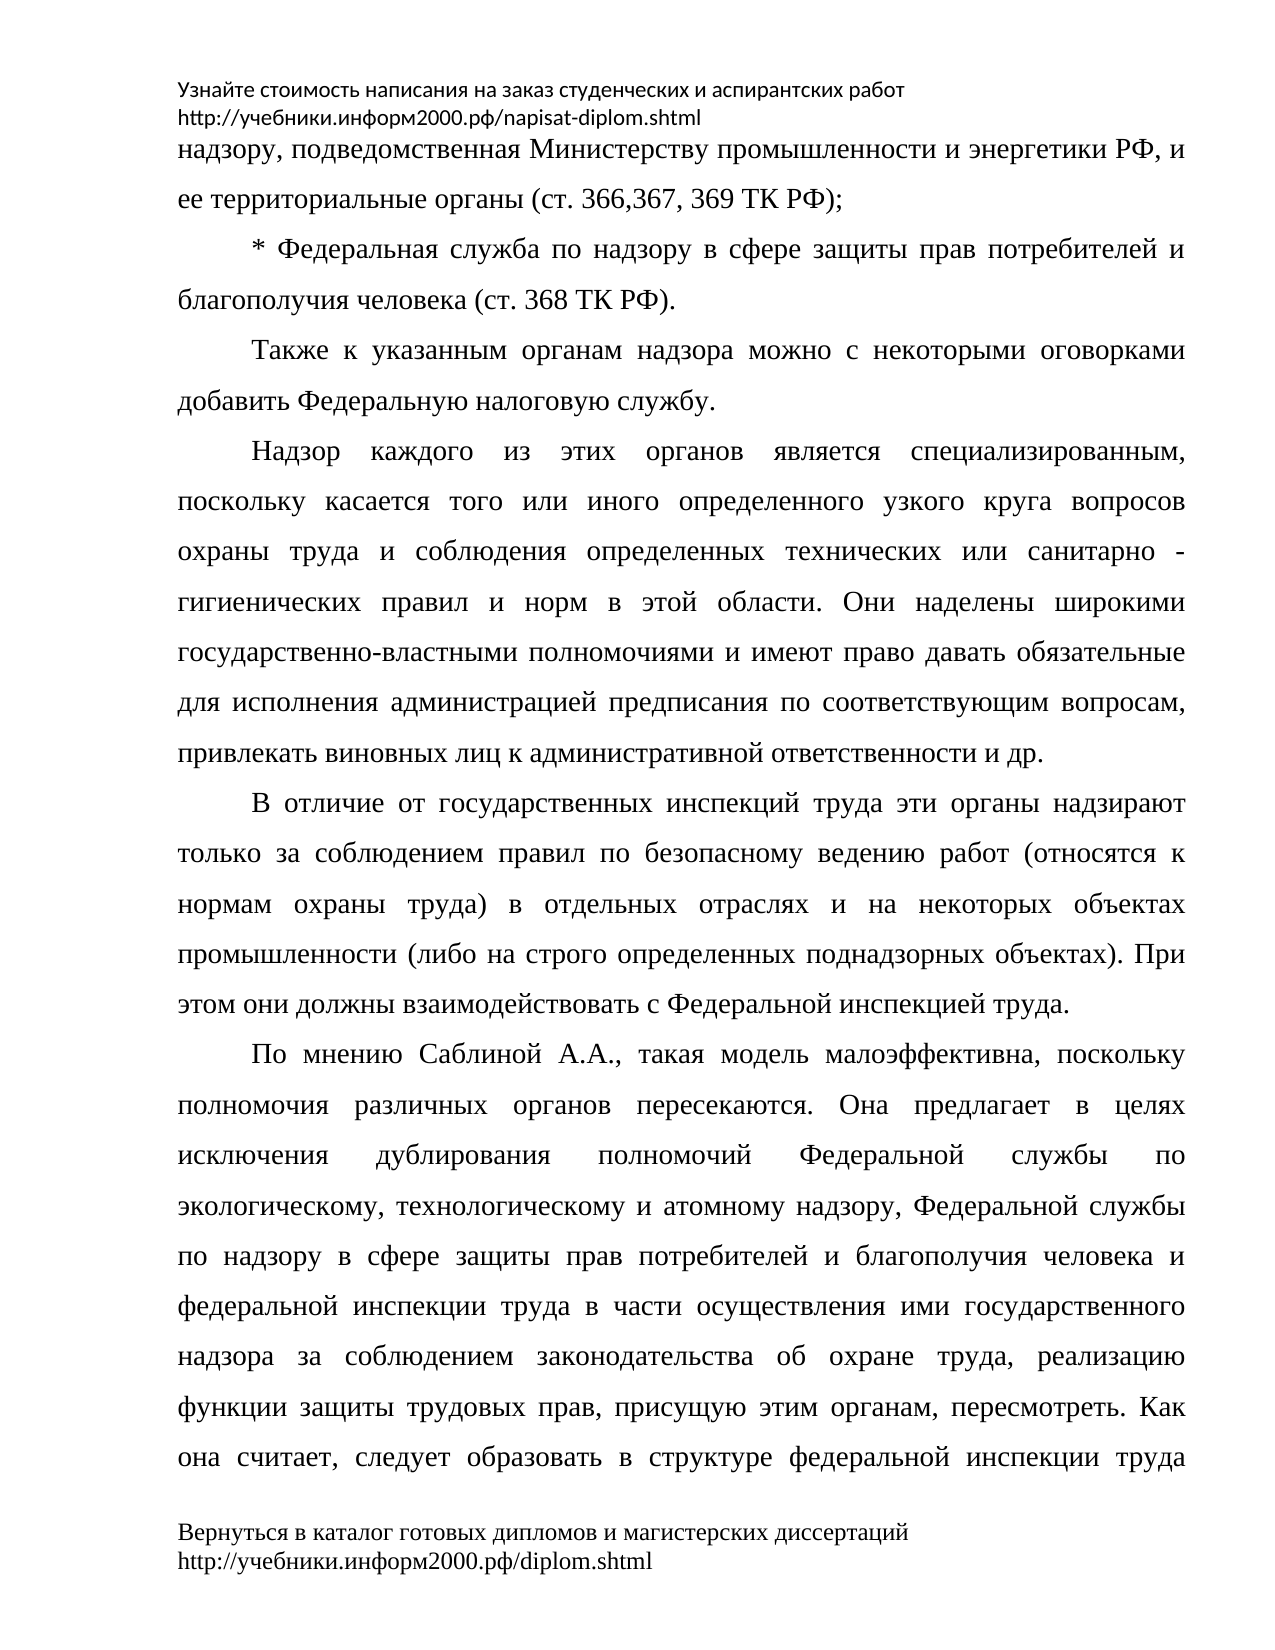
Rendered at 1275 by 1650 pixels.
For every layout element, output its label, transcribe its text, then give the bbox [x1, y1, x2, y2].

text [177, 131, 1186, 215]
text Надзор каждого из этих органов является специализированным, поскольку касается того или иного определенного узкого круга вопросов охраны труда и соблюдения определенных технических или санитарно - гигиенических правил и норм в этой области. Они наделены широкими государственно-властными полномочиями и имеют право давать обязательные для исполнения администрацией предписания по соответствующим вопросам, привлекать виновных лиц к административной ответственности и др. [177, 433, 1186, 768]
text Также к указанным органам надзора можно с некоторыми оговорками добавить Федеральную налоговую службу. [177, 332, 1186, 416]
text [177, 1037, 1186, 1473]
text * Федеральная служба по надзору в сфере защиты прав потребителей и благополучия человека (ст. 368 ТК РФ). [177, 232, 1186, 316]
text В отличие от государственных инспекций труда эти органы надзирают только за соблюдением правил по безопасному ведению работ (относятся к нормам охраны труда) в отдельных отраслях и на некоторых объектах промышленности (либо на строго определенных поднадзорных объектах). При этом они должны взаимодействовать с Федеральной инспекцией труда. [177, 785, 1186, 1020]
